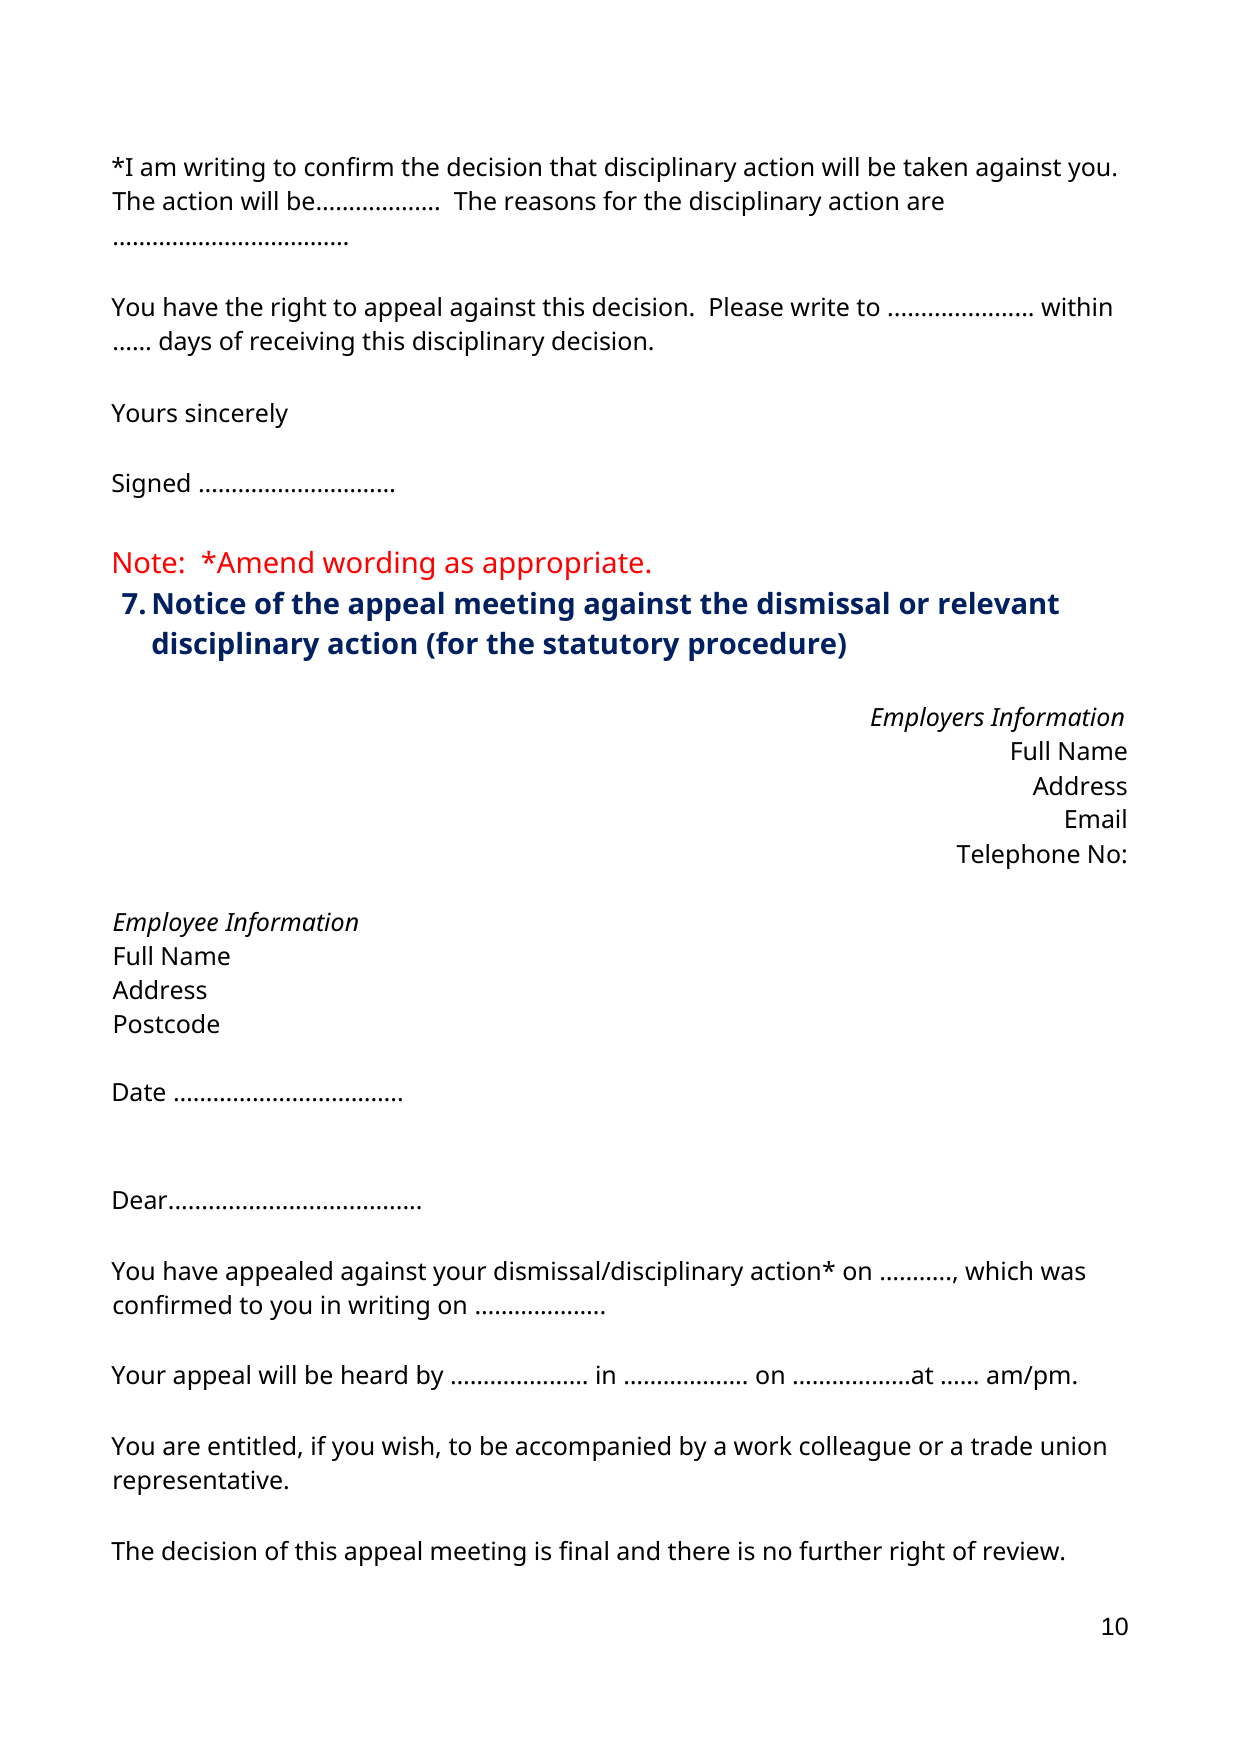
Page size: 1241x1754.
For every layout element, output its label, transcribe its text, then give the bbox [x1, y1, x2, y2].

text Email [112, 802, 1128, 836]
text Dear...................................... [111, 1183, 1128, 1217]
text You are entitled, if you wish, to be accompanied by a work colleague or a trade union representative. [111, 1429, 1128, 1497]
text Address [112, 768, 1128, 802]
text Note: *Amend wording as appropriate. [111, 542, 1128, 582]
text Your appeal will be heard by ………………… in ………………. on ………………at …… am/pm. [111, 1358, 1128, 1392]
text Address [112, 972, 1128, 1007]
text Full Name [112, 734, 1128, 768]
text Signed ………………………… [111, 466, 1128, 500]
text You have appealed against your dismissal/disciplinary action* on ……….., which was confirmed to you in writing on ……………….. [111, 1253, 1128, 1321]
text Date …………………………….. [111, 1075, 1128, 1109]
text Full Name [112, 938, 1128, 972]
text The decision of this appeal meeting is final and there is no further right of review. [111, 1533, 1128, 1567]
list Notice of the appeal meeting against the dismissal or relevant disciplinary action (for the statutory procedure) [121, 583, 1128, 663]
text Employers Information [112, 700, 1128, 734]
text Yours sincerely [111, 395, 1128, 429]
text Employee Information [112, 904, 1128, 938]
text Telephone No: [112, 836, 1128, 870]
text You have the right to appeal against this decision. Please write to ...................... within …… days of receiving this disciplinary decision. [111, 290, 1128, 358]
text Postcode [112, 1007, 1128, 1041]
text *I am writing to confirm the decision that disciplinary action will be taken against you. The action will be………………. The reasons for the disciplinary action are ……………………………… [111, 150, 1128, 252]
